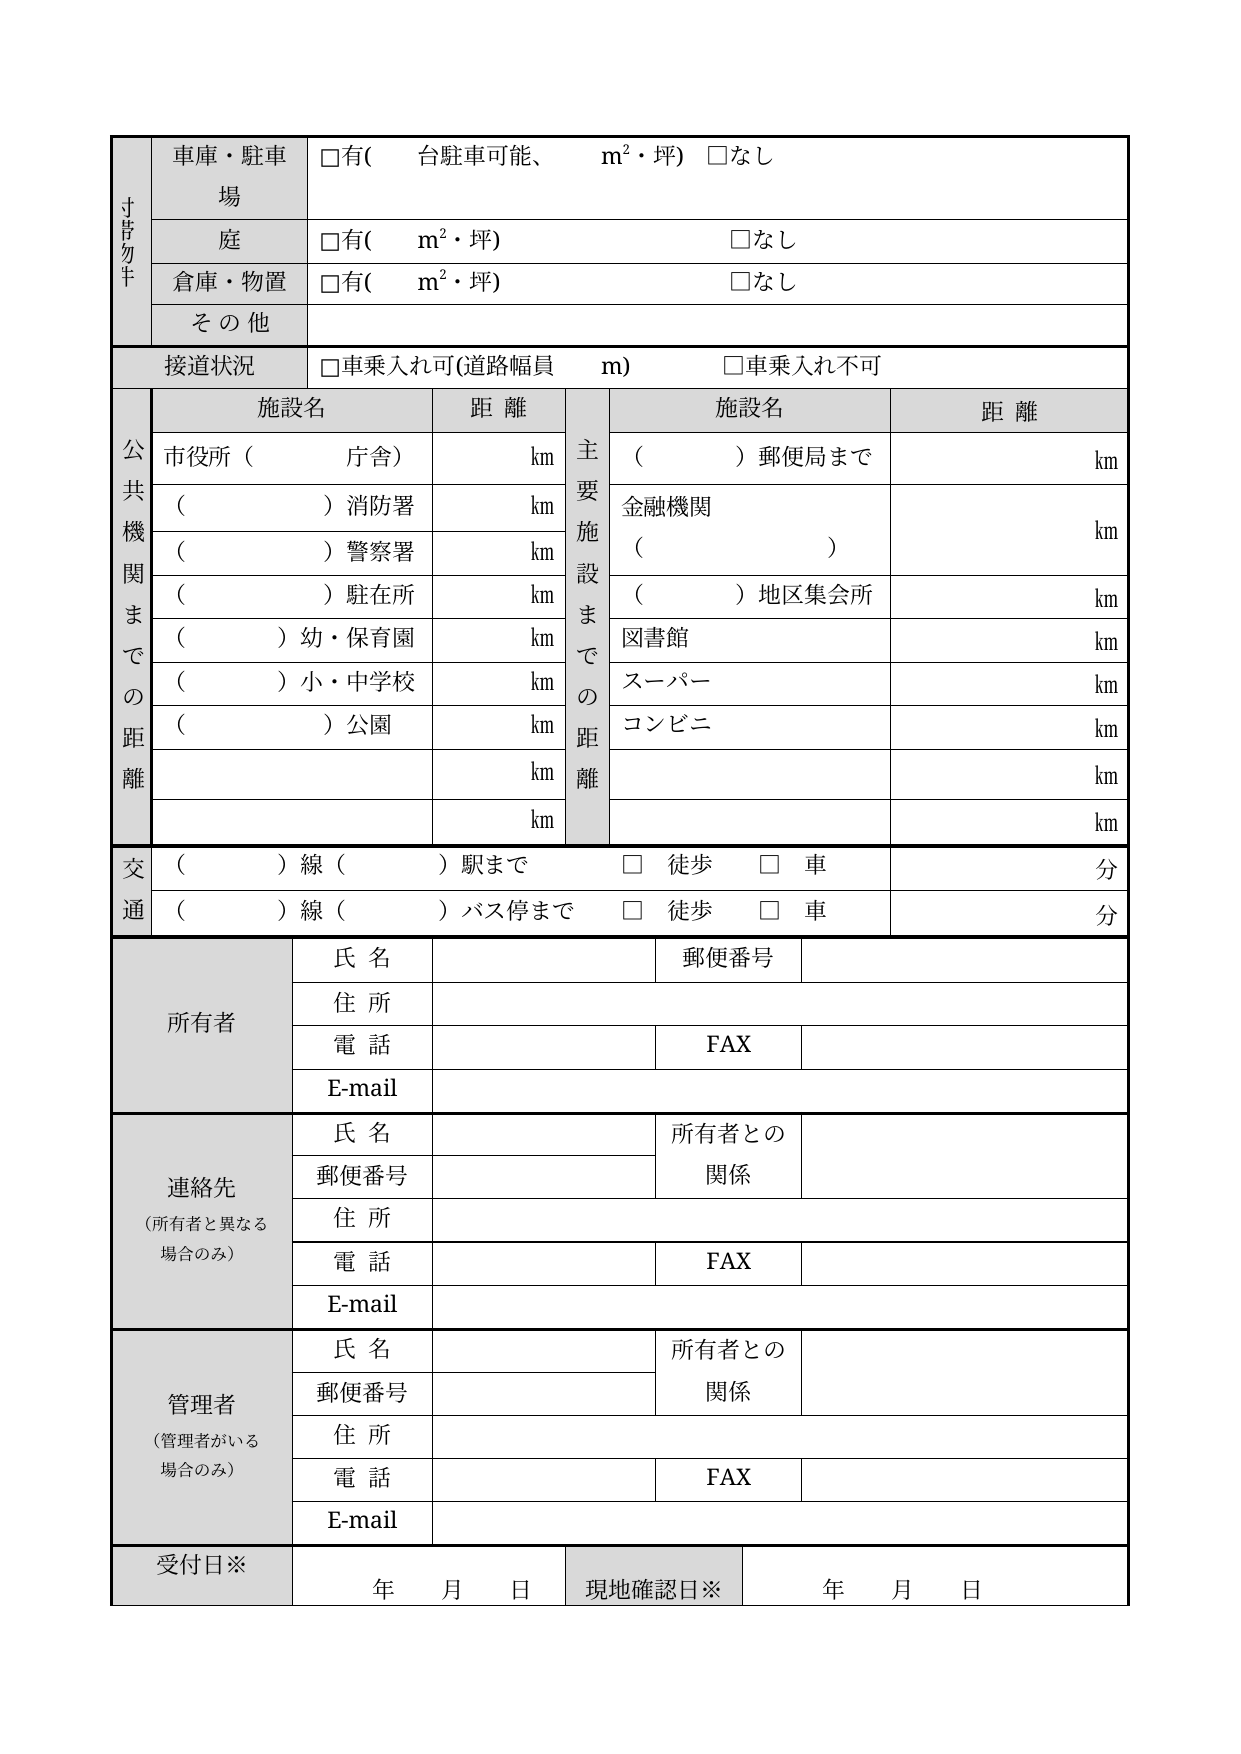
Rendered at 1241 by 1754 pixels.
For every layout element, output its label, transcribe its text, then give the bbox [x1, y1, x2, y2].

table_cell [433, 1070, 1127, 1112]
table_cell 氏名 [293, 939, 432, 982]
table_cell [153, 800, 432, 844]
table_cell 住所 [293, 983, 432, 1025]
table_cell （ ）線（ ）駅まで □ 徒歩 □ 車 [152, 848, 890, 890]
table_cell その他 [152, 305, 307, 345]
table_cell [308, 305, 1127, 345]
table_cell [433, 939, 655, 982]
table_cell （ ）消防署 [153, 485, 432, 531]
table_cell 管理者 （管理者がいる 場合のみ） [113, 1331, 292, 1544]
table_cell [610, 750, 890, 799]
table_cell 氏名 [293, 1331, 432, 1372]
table_cell 庭 [152, 220, 307, 263]
table_cell （ ）幼・保育園 [153, 619, 432, 662]
table_cell 距離 [891, 389, 1127, 432]
table_cell 付帯物件 [113, 138, 151, 345]
table_cell 現地確認日※ [566, 1547, 742, 1605]
table_cell 距離 [433, 389, 565, 432]
table_cell [433, 1331, 655, 1372]
table_cell 郵便番号 [293, 1373, 432, 1415]
table_cell 公共機関までの距離 [113, 389, 150, 844]
table_cell ㎞ [433, 750, 565, 799]
table_cell ㎞ [433, 433, 565, 484]
table_cell [433, 1199, 1127, 1241]
table_cell [433, 1243, 655, 1285]
table_cell [802, 939, 1127, 982]
table_cell 郵便番号 [656, 939, 801, 982]
table_cell ㎞ [433, 619, 565, 662]
table_cell [153, 750, 432, 799]
table_cell ㎞ [433, 532, 565, 575]
table_cell 金融機関 （ ） [610, 485, 890, 575]
table_cell □有( m2・坪) □なし [308, 220, 1127, 263]
table_cell FAX [656, 1243, 801, 1285]
table_cell [433, 1416, 1127, 1458]
table_cell [433, 1115, 655, 1155]
table_cell 主要施設までの距離 [566, 389, 609, 844]
table_cell ㎞ [433, 663, 565, 705]
table_cell 施設名 [610, 389, 890, 432]
table_cell 所有者との関係 [656, 1115, 801, 1198]
table_cell 電話 [293, 1243, 432, 1285]
table_cell [433, 1459, 655, 1501]
table_cell 市役所（ 庁舎） [153, 433, 432, 484]
table_cell 連絡先 （所有者と異なる 場合のみ） [113, 1115, 292, 1328]
table_cell □有( m2・坪) □なし [308, 264, 1127, 304]
table_cell ㎞ [891, 576, 1127, 618]
table_cell 車庫・駐車場 [152, 138, 307, 219]
table_cell 年 月 日 [293, 1547, 565, 1605]
table_cell （ ）駐在所 [153, 576, 432, 618]
table_cell ㎞ [433, 576, 565, 618]
table_cell スーパー [610, 663, 890, 705]
table_cell E-mail [293, 1286, 432, 1328]
table_cell 交通 [113, 848, 151, 935]
table_cell （ ）公園 [153, 706, 432, 749]
table_cell [433, 1156, 655, 1198]
table_cell 電話 [293, 1459, 432, 1501]
table_cell （ ）警察署 [153, 532, 432, 575]
table_cell 電話 [293, 1026, 432, 1069]
table_cell [802, 1115, 1127, 1198]
table_cell [802, 1331, 1127, 1415]
table_cell [802, 1459, 1127, 1501]
table_cell ㎞ [433, 485, 565, 531]
table_cell 所有者との関係 [656, 1331, 801, 1415]
table_cell ㎞ [891, 433, 1127, 484]
table_cell 住所 [293, 1416, 432, 1458]
table_cell □車乗入れ可(道路幅員 m) □車乗入れ不可 [308, 348, 1127, 388]
table_cell ㎞ [891, 706, 1127, 749]
table_cell 氏名 [293, 1115, 432, 1155]
table_cell [802, 1026, 1127, 1069]
table_cell [802, 1243, 1127, 1285]
table_cell 住所 [293, 1199, 432, 1241]
table_cell 倉庫・物置 [152, 264, 307, 304]
table_cell [433, 1286, 1127, 1328]
table_cell コンビニ [610, 706, 890, 749]
table_cell [433, 1026, 655, 1069]
table_cell ㎞ [891, 663, 1127, 705]
table_cell [610, 800, 890, 844]
table_cell 受付日※ [113, 1547, 292, 1605]
table_cell （ ）線（ ）バス停まで □ 徒歩 □ 車 [152, 891, 890, 935]
table_cell [433, 1373, 655, 1415]
table_cell [433, 1502, 1127, 1544]
table_cell 分 [891, 848, 1127, 890]
table_cell E-mail [293, 1070, 432, 1112]
table_cell ㎞ [891, 750, 1127, 799]
table_cell （ ）小・中学校 [153, 663, 432, 705]
table_cell [433, 983, 1127, 1025]
table_cell ㎞ [891, 619, 1127, 662]
table_cell 年 月 日 [743, 1547, 1127, 1605]
table_cell （ ）地区集会所 [610, 576, 890, 618]
table_cell （ ）郵便局まで [610, 433, 890, 484]
table_cell □有( 台駐車可能、 m2・坪) □なし [308, 138, 1127, 219]
table_cell 所有者 [113, 939, 292, 1112]
table_cell ㎞ [891, 485, 1127, 575]
table_cell ㎞ [891, 800, 1127, 844]
table_cell FAX [656, 1026, 801, 1069]
table_cell 郵便番号 [293, 1156, 432, 1198]
table_cell 施設名 [153, 389, 432, 432]
table_cell FAX [656, 1459, 801, 1501]
table_cell 図書館 [610, 619, 890, 662]
table_cell E-mail [293, 1502, 432, 1544]
table_cell 分 [891, 891, 1127, 935]
table_cell ㎞ [433, 800, 565, 844]
table_cell 接道状況 [113, 348, 307, 388]
table_cell ㎞ [433, 706, 565, 749]
